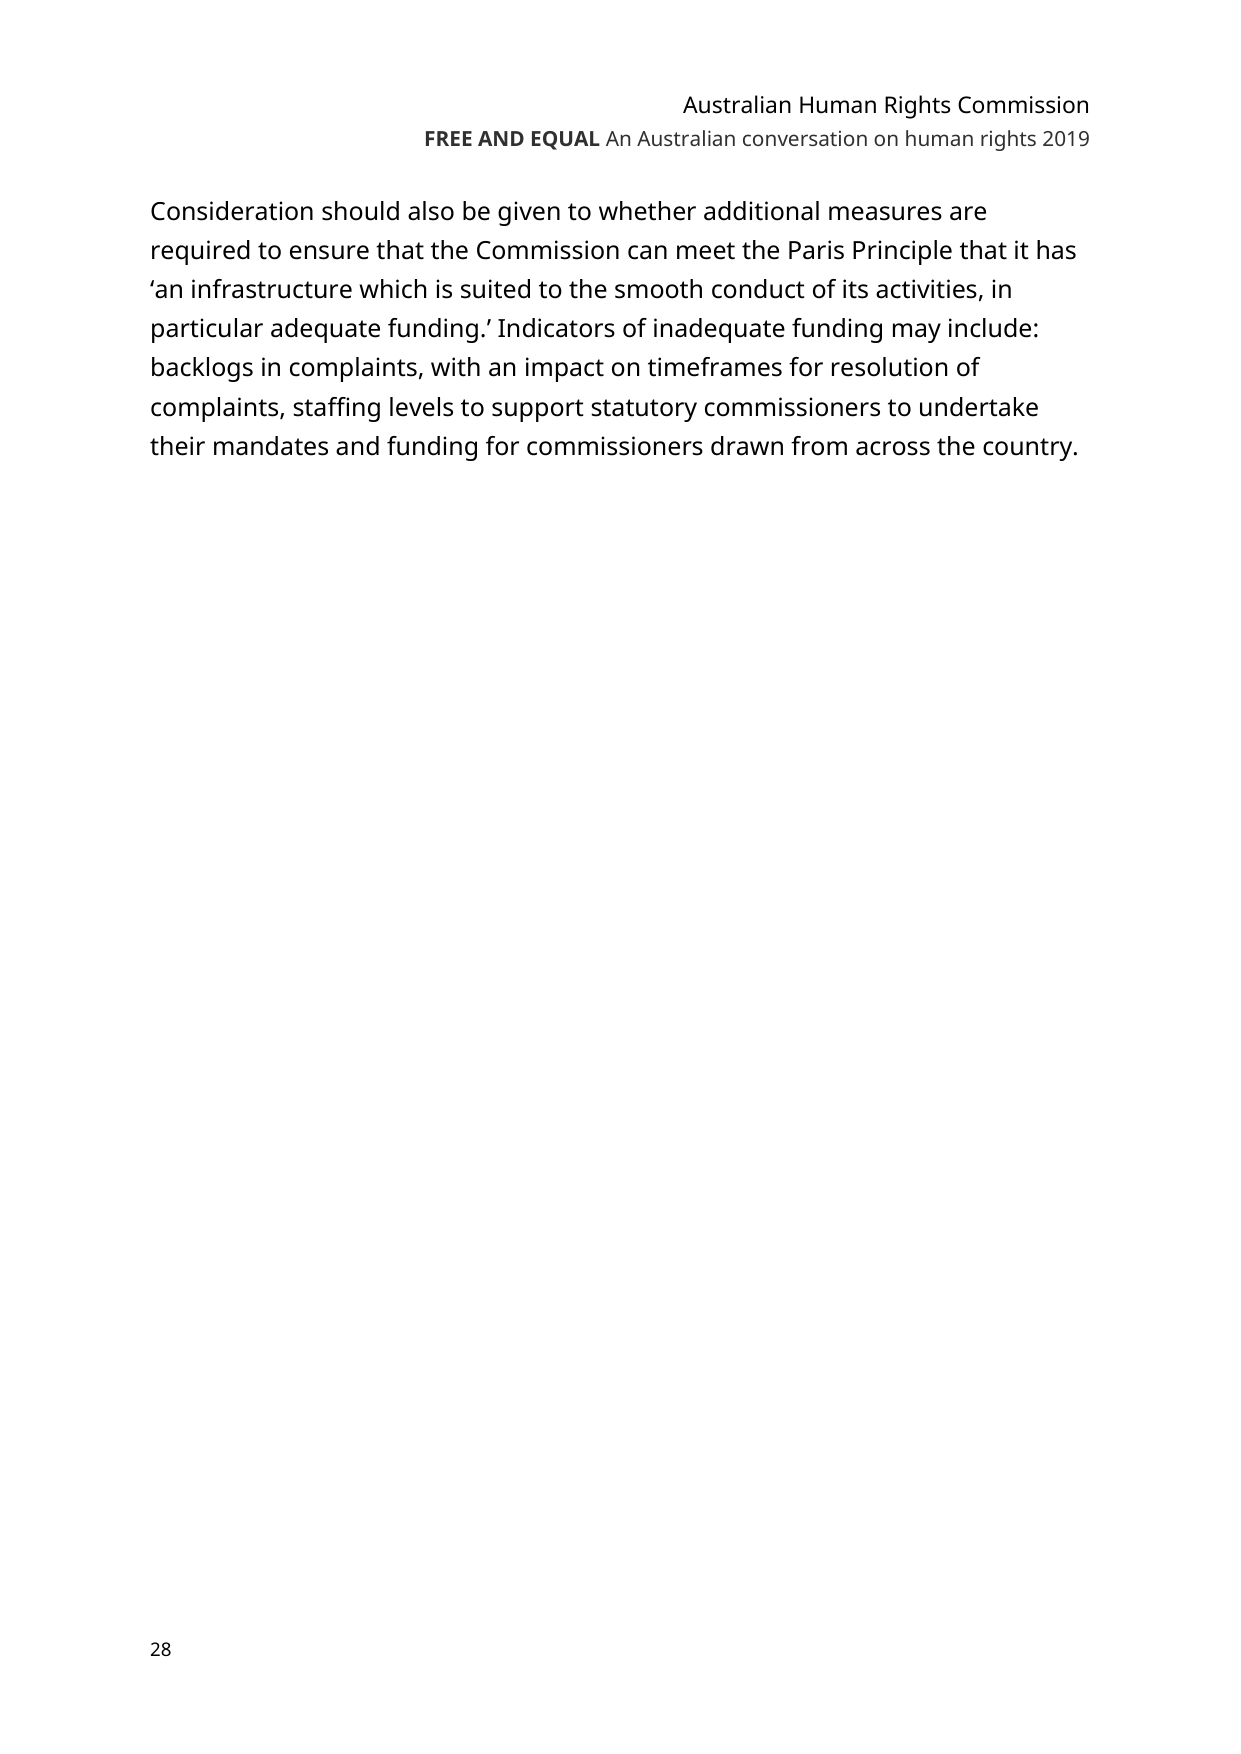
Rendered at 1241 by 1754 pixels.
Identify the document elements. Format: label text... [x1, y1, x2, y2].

text Consideration should also be given to whether additional measures are required to ensure that the Commission can meet the Paris Principle that it has ‘an infrastructure which is suited to the smooth conduct of its activities, in particular adequate funding.’ Indicators of inadequate funding may include: backlogs in complaints, with an impact on timeframes for resolution of complaints, staffing levels to support statutory commissioners to undertake their mandates and funding for commissioners drawn from across the country. [150, 193, 1090, 462]
